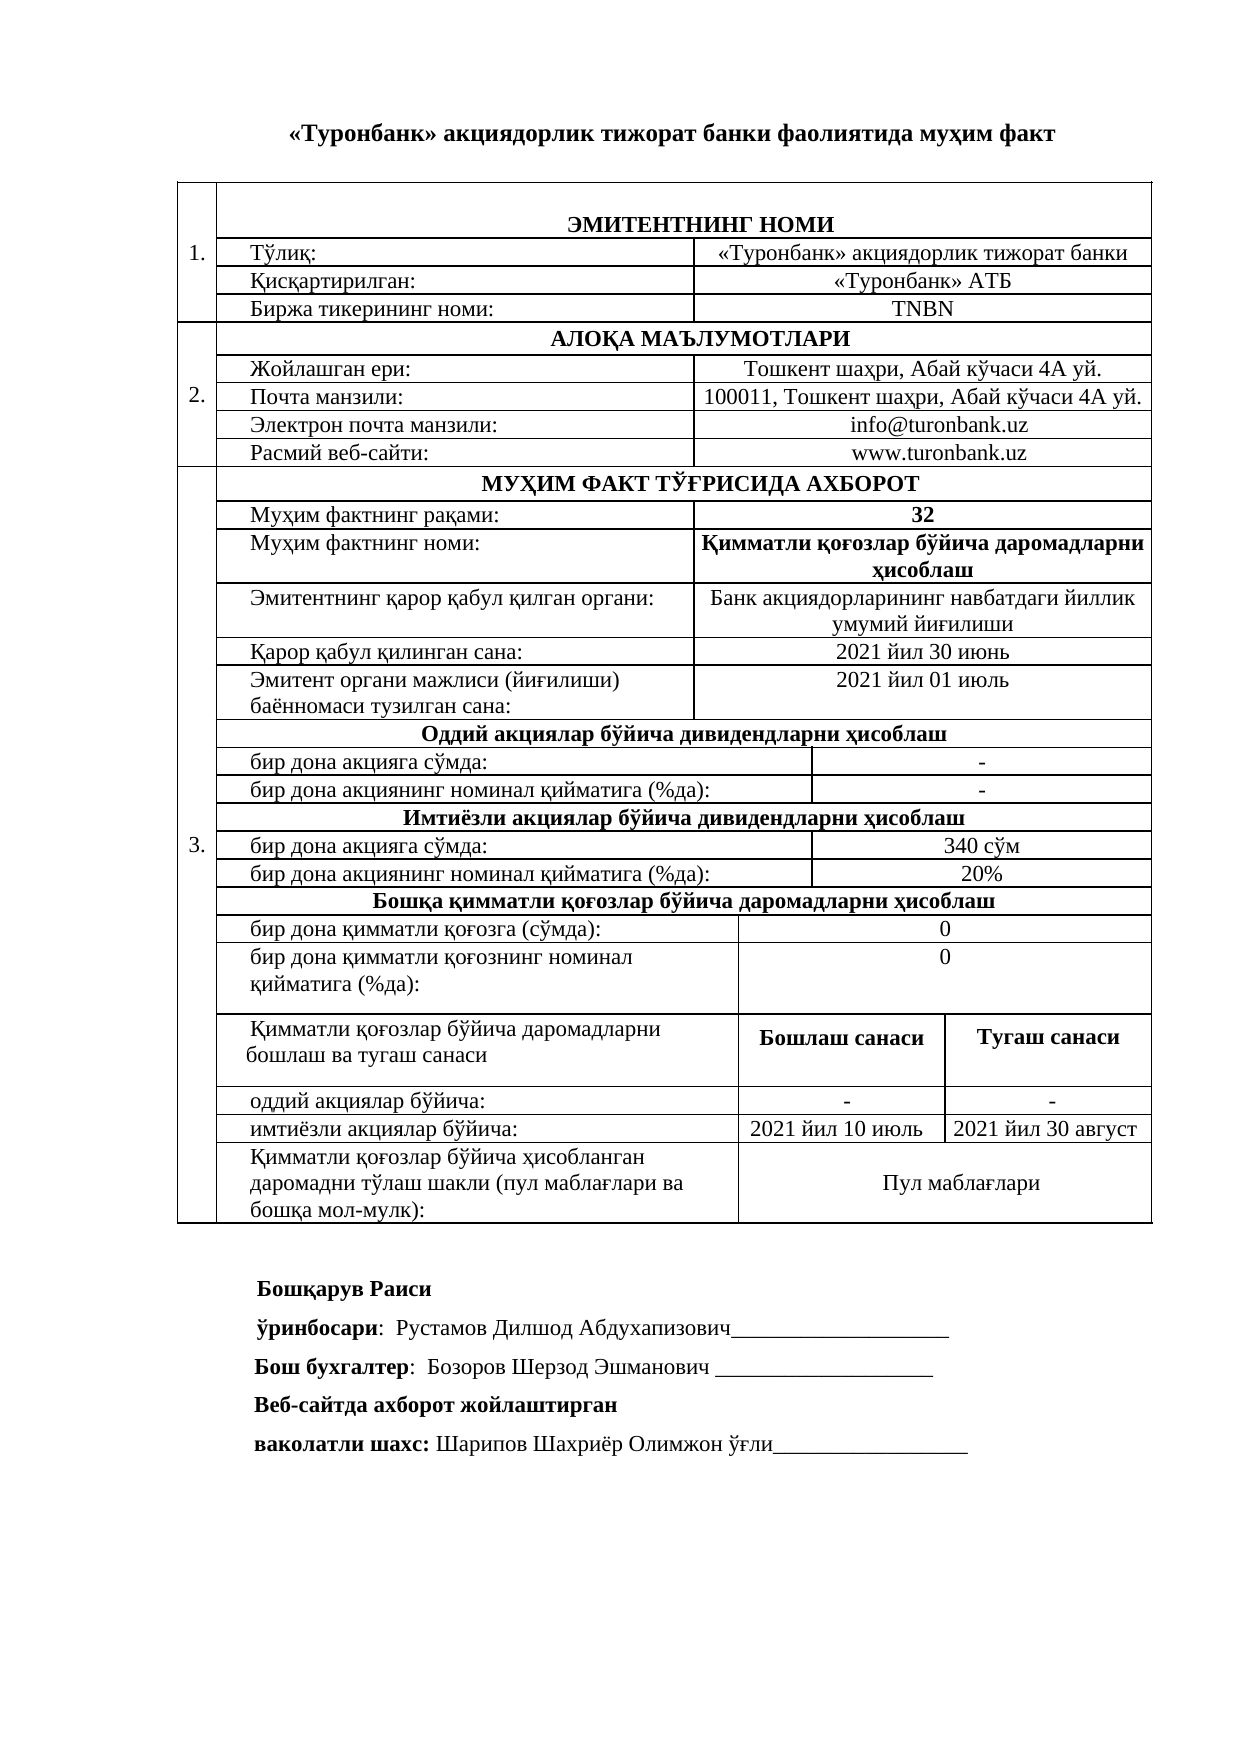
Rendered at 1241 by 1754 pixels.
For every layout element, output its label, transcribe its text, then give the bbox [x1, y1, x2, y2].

table_cell Оддий акциялар бўйича дивидендларни ҳисоблаш [217, 720, 1151, 746]
table_cell 2021 йил 30 июнь [695, 638, 1151, 664]
text «Туронбанк» акциядорлик тижорат банки фаолиятида муҳим факт [133, 118, 1152, 147]
table_cell - [739, 1087, 944, 1113]
table_cell - [946, 1087, 1151, 1113]
table_cell Расмий веб-сайти: [217, 439, 693, 466]
table_cell Қимматли қоғозлар бўйича даромадларни ҳисоблаш [695, 530, 1151, 582]
table_cell бир дона акциянинг номинал қийматига (%да): [217, 860, 811, 886]
table_cell МУҲИМ ФАКТ ТЎҒРИСИДА АХБОРОТ [217, 467, 1151, 500]
table_cell Тугаш санаси [946, 1015, 1151, 1086]
table_header ЭМИТЕНТНИНГ НОМИ [217, 183, 1151, 237]
table_cell Қимматли қоғозлар бўйича ҳисобланган даромадни тўлаш шакли (пул маблағлари ва бошқа мол-мулк): [217, 1143, 738, 1222]
text Бошқарув Раиси [237, 1275, 1152, 1301]
table_cell Қисқартирилган: [217, 267, 693, 293]
table_cell Пул маблағлари [739, 1143, 1151, 1222]
table_cell бир дона акцияга сўмда: [217, 832, 811, 858]
table_header 1. [178, 183, 216, 321]
table_cell Қарор қабул қилинган сана: [217, 638, 693, 664]
table_cell 3. [178, 467, 216, 1222]
table_cell Қимматли қоғозлар бўйича даромадларни бошлаш ва тугаш санаси [217, 1015, 738, 1086]
table_cell 2021 йил 01 июль [695, 666, 1151, 718]
table_cell 100011, Тошкент шаҳри, Абай кўчаси 4А уй. [695, 383, 1151, 410]
table_cell 2021 йил 10 июль [739, 1115, 944, 1141]
text Бош бухгалтер: Бозоров Шерзод Эшманович ___________________ [177, 1353, 1152, 1379]
table_cell - [813, 776, 1151, 802]
table_cell бир дона акцияга сўмда: [217, 748, 811, 774]
table_cell бир дона қимматли қоғознинг номинал қийматига (%да): [217, 943, 738, 1013]
table_cell Тошкент шаҳри, Абай кўчаси 4А уй. [695, 356, 1151, 382]
table_cell Имтиёзли акциялар бўйича дивидендларни ҳисоблаш [217, 804, 1151, 830]
table_cell Жойлашган ери: [217, 356, 693, 382]
table_cell 340 сўм [813, 832, 1151, 858]
table_cell имтиёзли акциялар бўйича: [217, 1115, 738, 1141]
text ваколатли шахс: Шарипов Шахриёр Олимжон ўғли_________________ [177, 1430, 1152, 1457]
table_cell Биржа тикерининг номи: [217, 295, 693, 321]
table_cell бир дона қимматли қоғозга (сўмда): [217, 916, 738, 942]
table_cell «Туронбанк» АТБ [695, 267, 1151, 293]
table_cell 20% [813, 860, 1151, 886]
table_cell Бошлаш санаси [739, 1015, 944, 1086]
table_cell Почта манзили: [217, 383, 693, 410]
text Веб-сайтда ахборот жойлаштирган [177, 1392, 1152, 1418]
table_cell www.turonbank.uz [695, 439, 1151, 466]
table_cell 2. [178, 323, 216, 466]
table_cell Банк акциядорларининг навбатдаги йиллик умумий йиғилиши [695, 584, 1151, 636]
table_cell Тўлиқ: [217, 239, 693, 265]
table_cell 0 [739, 943, 1151, 1013]
table_cell Эмитентнинг қарор қабул қилган органи: [217, 584, 693, 636]
table_cell АЛОҚА МАЪЛУМОТЛАРИ [217, 323, 1151, 354]
table_cell TNBN [695, 295, 1151, 321]
table_cell оддий акциялар бўйича: [217, 1087, 738, 1113]
table_cell Муҳим фактнинг рақами: [217, 502, 693, 528]
table_cell info@turonbank.uz [695, 411, 1151, 438]
table_cell Муҳим фактнинг номи: [217, 530, 693, 582]
table_cell бир дона акциянинг номинал қийматига (%да): [217, 776, 811, 802]
table_cell 32 [695, 502, 1151, 528]
table_cell Бошқа қимматли қоғозлар бўйича даромадларни ҳисоблаш [217, 888, 1151, 914]
table_cell 0 [739, 916, 1151, 942]
table_cell 2021 йил 30 август [946, 1115, 1151, 1141]
text ўринбосари: Рустамов Дилшод Абдухапизович___________________ [237, 1314, 1152, 1340]
table_cell Электрон почта манзили: [217, 411, 693, 438]
table_cell Эмитент органи мажлиси (йиғилиши) баённомаси тузилган сана: [217, 666, 693, 718]
table_cell - [813, 748, 1151, 774]
table_cell «Туронбанк» акциядорлик тижорат банки [695, 239, 1151, 265]
